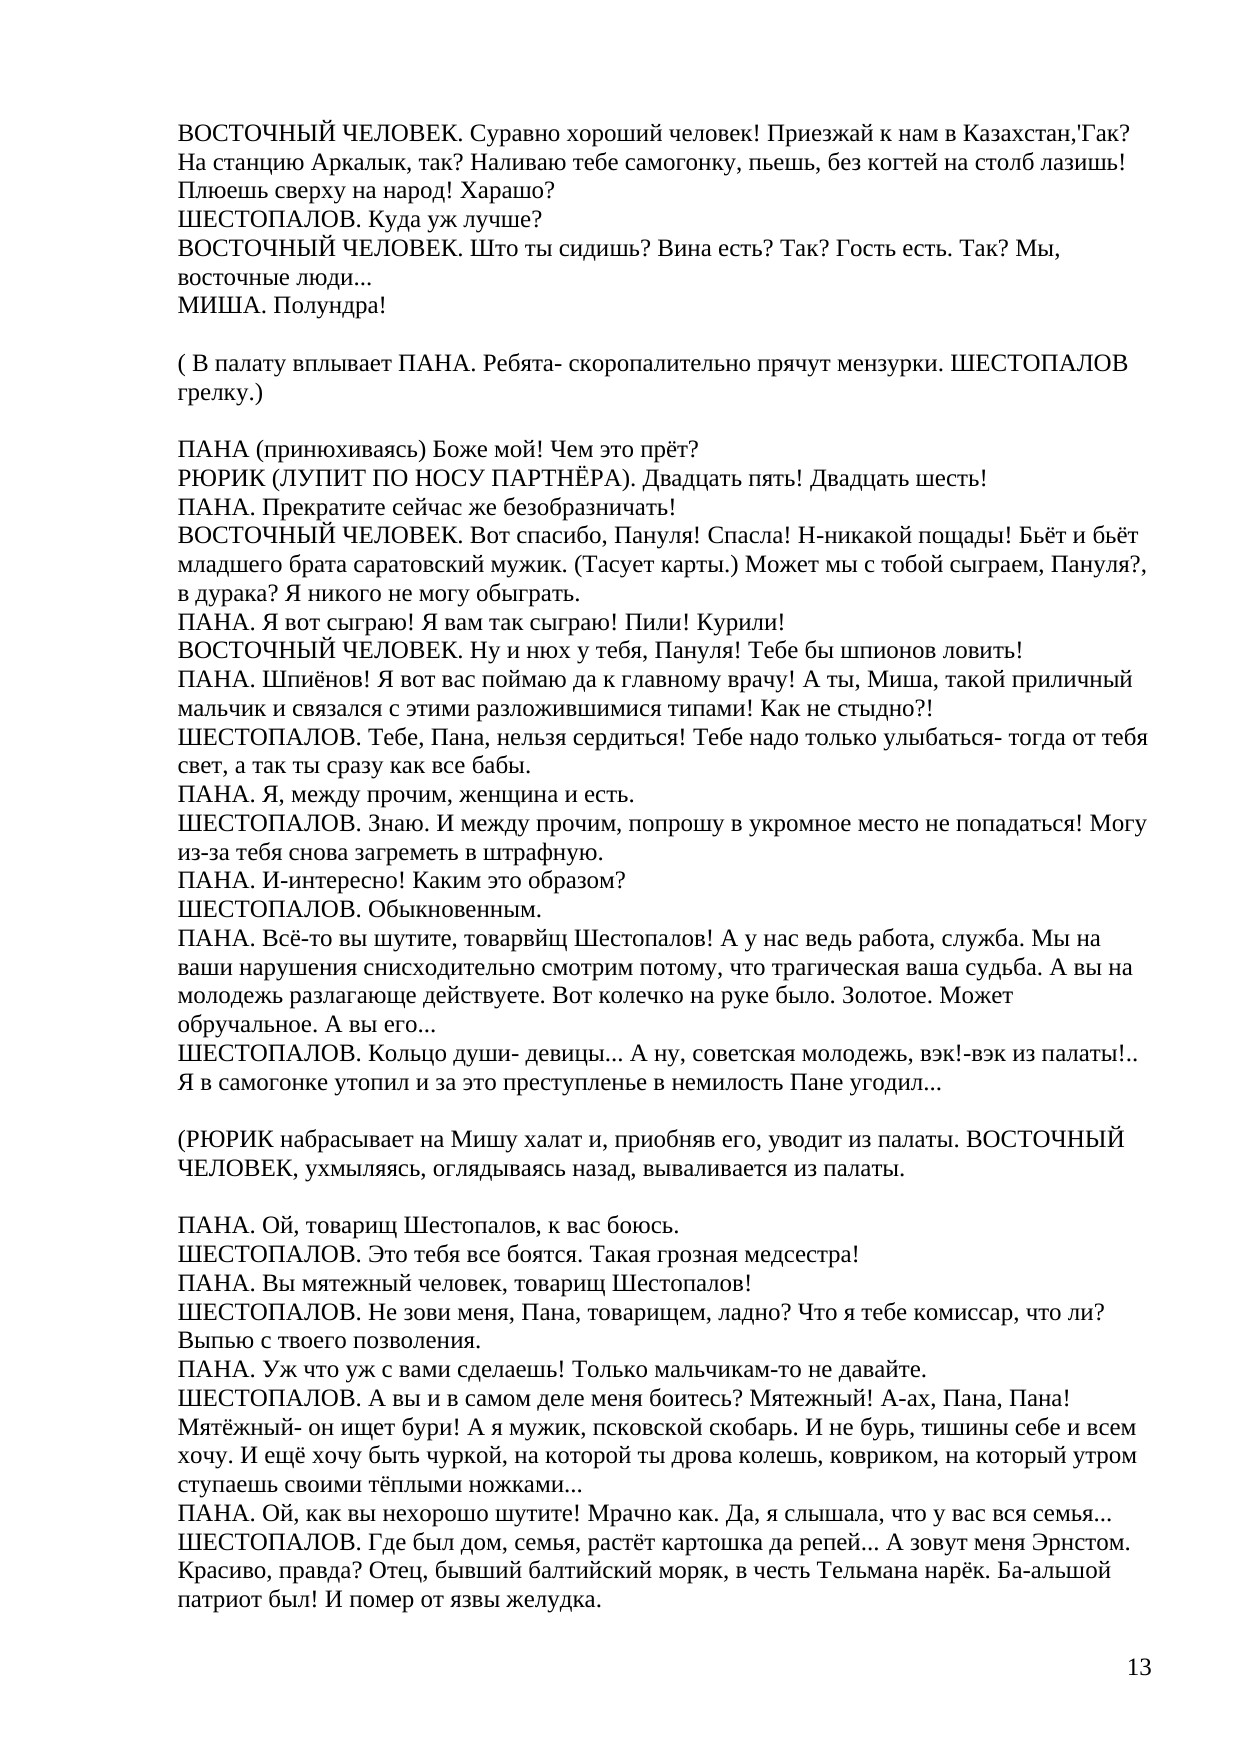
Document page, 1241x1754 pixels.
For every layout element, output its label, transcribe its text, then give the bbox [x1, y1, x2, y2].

text ШЕСТОПАЛОВ. Обыкновенным. [177, 894, 1152, 923]
text ПАНА. Уж что уж с вами сделаешь! Только мальчикам-то не давайте. [177, 1354, 1152, 1383]
text ПАНА. Я вот сыграю! Я вам так сыграю! Пили! Курили! [177, 607, 1152, 636]
text ШЕСТОПАЛОВ. Куда уж лучше? [177, 204, 1152, 233]
text ШЕСТОПАЛОВ. Тебе, Пана, нельзя сердиться! Тебе надо только улыбаться- тогда от тебя свет, а так ты сразу как все бабы. [177, 722, 1152, 779]
text ВОСТОЧНЫЙ ЧЕЛОВЕК. Што ты сидишь? Вина есть? Так? Гость есть. Так? Мы, восточные люди... [177, 233, 1152, 291]
text ШЕСТОПАЛОВ. Знаю. И между прочим, попрошу в укромное место не попадаться! Могу из-за тебя снова загреметь в штрафную. [177, 808, 1152, 866]
text ВОСТОЧНЫЙ ЧЕЛОВЕК. Ну и нюх у тебя, Пануля! Тебе бы шпионов ловить! [177, 636, 1152, 664]
text (РЮРИК набрасывает на Мишу халат и, приобняв его, уводит из палаты. ВОСТОЧНЫЙ ЧЕЛОВЕК, ухмыляясь, оглядываясь назад, вываливается из палаты. [177, 1124, 1152, 1182]
text ВОСТОЧНЫЙ ЧЕЛОВЕК. Вот спасибо, Пануля! Спасла! Н-никакой пощады! Бьёт и бьёт младшего брата саратовский мужик. (Тасует карты.) Может мы с тобой сыграем, Пануля?, в дурака? Я никого не могу обыграть. [177, 521, 1152, 607]
text ПАНА. Шпиёнов! Я вот вас поймаю да к главному врачу! А ты, Миша, такой приличный мальчик и связался с этими разложившимися типами! Как не стыдно?! [177, 664, 1152, 722]
text МИША. Полундра! [177, 291, 1152, 319]
text ( В палату вплывает ПАНА. Ребята- скоропалительно прячут мензурки. ШЕСТОПАЛОВ грелку.) [177, 348, 1152, 406]
text ШЕСТОПАЛОВ. Где был дом, семья, растёт картошка да репей... А зовут меня Эрнстом. Красиво, правда? Отец, бывший балтийский моряк, в честь Тельмана нарёк. Ба-альшой патриот был! И помер от язвы желудка. [177, 1527, 1152, 1613]
text РЮРИК (ЛУПИТ ПО НОСУ ПАРТНЁРА). Двадцать пять! Двадцать шесть! [177, 463, 1152, 492]
text ПАНА. Прекратите сейчас же безобразничать! [177, 492, 1152, 521]
text ШЕСТОПАЛОВ. Кольцо души- девицы... А ну, советская молодежь, вэк!-вэк из палаты!.. Я в самогонке утопил и за это преступленье в немилость Пане угодил... [177, 1038, 1152, 1096]
text ПАНА. Вы мятежный человек, товарищ Шестопалов! [177, 1268, 1152, 1297]
text ПАНА. И-интересно! Каким это образом? [177, 866, 1152, 894]
text ПАНА. Ой, как вы нехорошо шутите! Мрачно как. Да, я слышала, что у вас вся семья... [177, 1498, 1152, 1527]
text ПАНА (принюхиваясь) Боже мой! Чем это прёт? [177, 434, 1152, 463]
text ПАНА. Всё-то вы шутите, товарвйщ Шестопалов! А у нас ведь работа, служба. Мы на ваши нарушения снисходительно смотрим потому, что трагическая ваша судьба. А вы на молодежь разлагающе действуете. Вот колечко на руке было. Золотое. Может обручальное. А вы его... [177, 923, 1152, 1038]
text ШЕСТОПАЛОВ. Не зови меня, Пана, товарищем, ладно? Что я тебе комиссар, что ли? Выпью с твоего позволения. [177, 1297, 1152, 1354]
text ПАНА. Ой, товарищ Шестопалов, к вас боюсь. [177, 1211, 1152, 1239]
text ШЕСТОПАЛОВ. Это тебя все боятся. Такая грозная медсестра! [177, 1239, 1152, 1268]
text ПАНА. Я, между прочим, женщина и есть. [177, 779, 1152, 808]
text ШЕСТОПАЛОВ. А вы и в самом деле меня боитесь? Мятежный! А-ах, Пана, Пана! Мятёжный- он ищет бури! А я мужик, псковской скобарь. И не бурь, тишины себе и всем хочу. И ещё хочу быть чуркой, на которой ты дрова колешь, ковриком, на который утром ступаешь своими тёплыми ножками... [177, 1383, 1152, 1498]
text ВОСТОЧНЫЙ ЧЕЛОВЕК. Суравно хороший человек! Приезжай к нам в Казахстан,'Гак? На станцию Аркалык, так? Наливаю тебе самогонку, пьешь, без когтей на столб лазишь! Плюешь сверху на народ! Харашо? [177, 118, 1152, 204]
